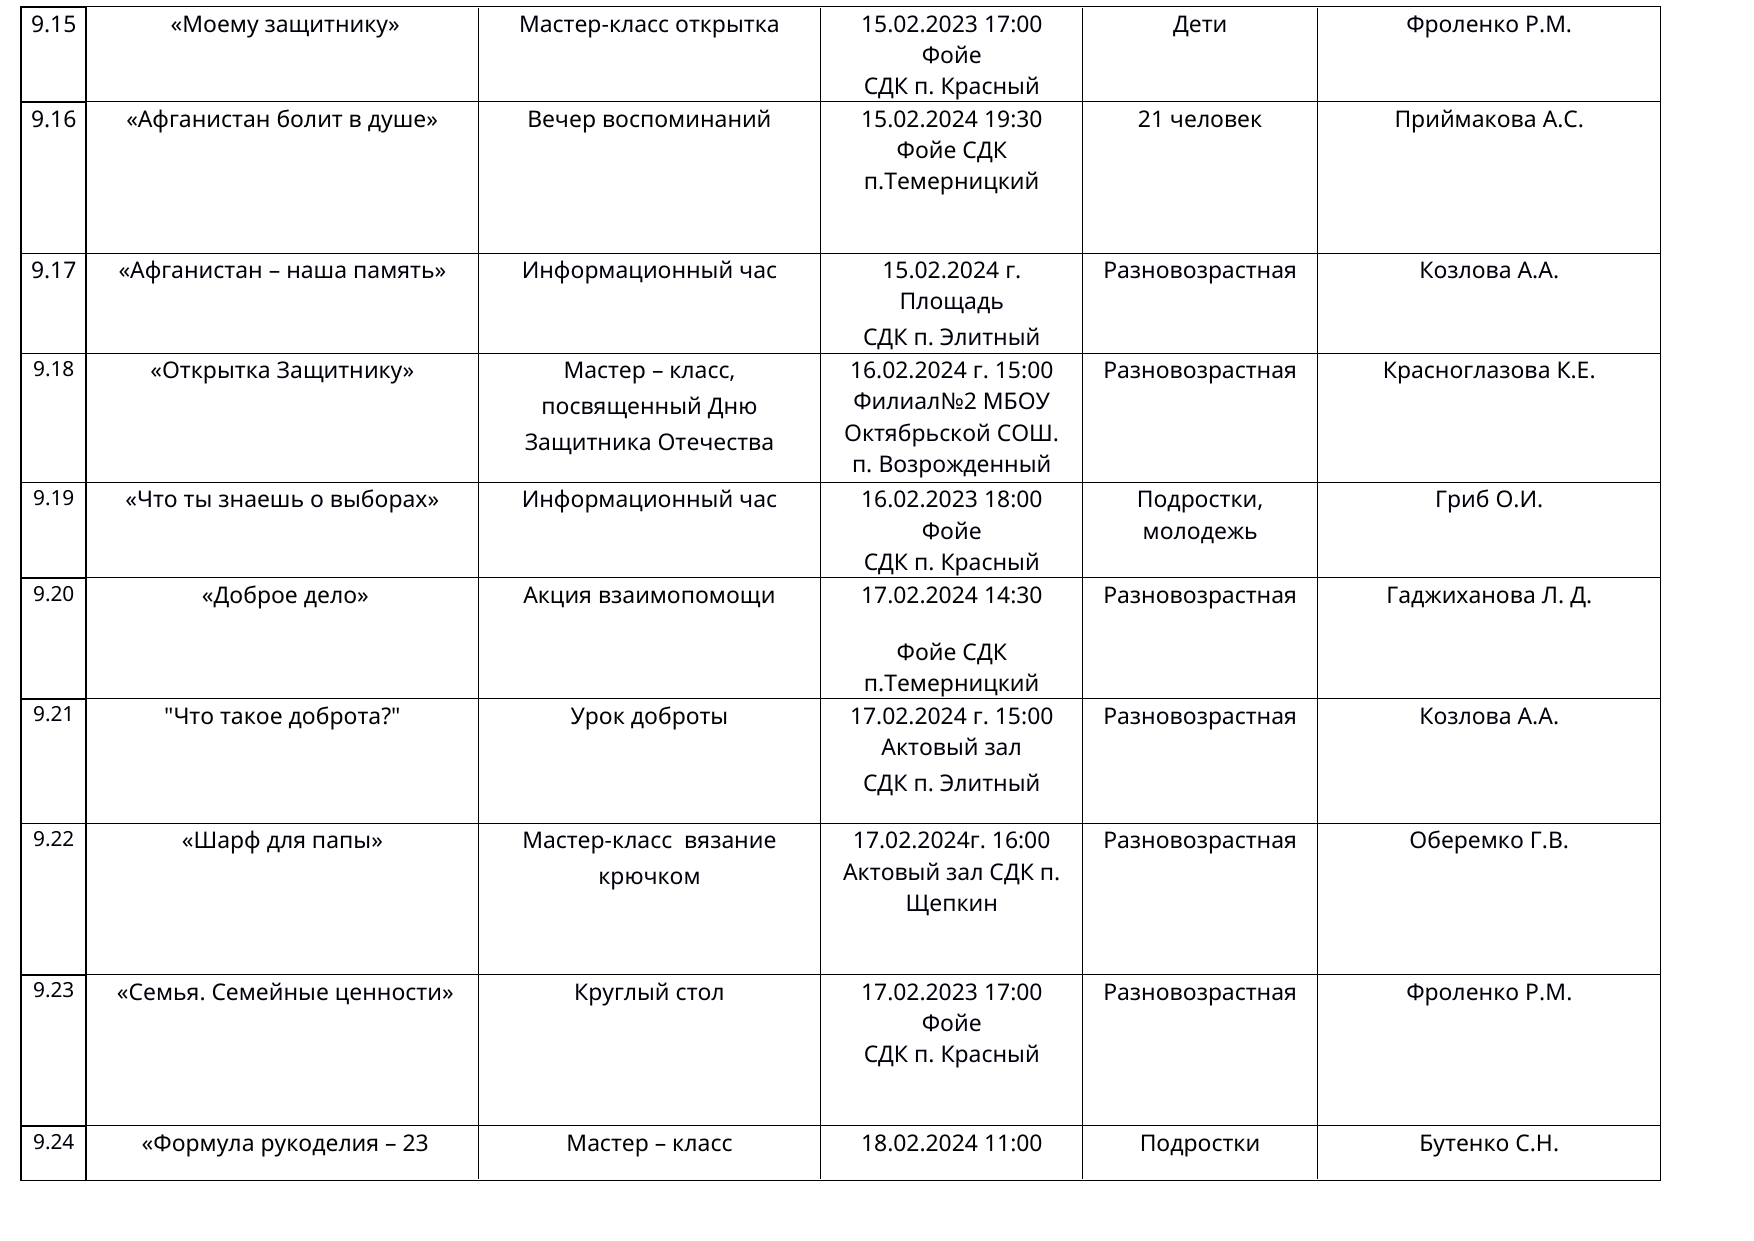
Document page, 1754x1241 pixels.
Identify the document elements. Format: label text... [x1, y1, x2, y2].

table_cell Подростки [1083, 1126, 1317, 1179]
table_cell Фроленко Р.М. [1318, 975, 1660, 1125]
table_cell Разновозрастная [1083, 254, 1317, 352]
table_cell «Доброе дело» [87, 578, 478, 698]
table_cell «Афганистан – наша память» [87, 254, 478, 352]
table_cell Разновозрастная [1083, 699, 1317, 823]
table_cell Козлова А.А. [1318, 254, 1660, 352]
table_cell Круглый стол [479, 975, 820, 1125]
table_cell Подростки, молодежь [1083, 483, 1317, 577]
table_cell Мастер – класс, посвященный Дню Защитника Отечества [479, 354, 820, 482]
table_cell Разновозрастная [1083, 824, 1317, 974]
table_cell 9.15 [22, 8, 85, 101]
table_cell Информационный час [479, 254, 820, 352]
table_cell 17.02.2024 г. 15:00 Актовый зал СДК п. Элитный [821, 699, 1082, 823]
table_cell 9.18 [22, 354, 85, 482]
table_cell Урок доброты [479, 699, 820, 823]
table_cell 17.02.2024г. 16:00 Актовый зал СДК п. Щепкин [821, 824, 1082, 974]
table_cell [87, 1126, 478, 1179]
table_cell «Афганистан болит в душе» [87, 102, 478, 252]
table_cell 15.02.2024 19:30 Фойе СДК п.Темерницкий [821, 102, 1082, 252]
table_cell 15.02.2023 17:00 Фойе СДК п. Красный [821, 7, 1082, 101]
table_cell 9.20 [22, 579, 85, 698]
table_cell Гаджиханова Л. Д. [1318, 578, 1660, 698]
table_cell Дети [1083, 7, 1317, 101]
table_cell 17.02.2024 14:30 Фойе СДК п.Темерницкий [821, 578, 1082, 698]
table_cell Разновозрастная [1083, 578, 1317, 698]
table_cell Разновозрастная [1083, 354, 1317, 482]
table_cell 21 человек [1083, 102, 1317, 252]
table_cell 9.24 [22, 1127, 85, 1179]
table_cell Вечер воспоминаний [479, 102, 820, 252]
table_cell 17.02.2023 17:00 Фойе СДК п. Красный [821, 975, 1082, 1125]
table_cell 9.19 [22, 483, 85, 577]
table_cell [479, 1126, 820, 1179]
table_cell 9.22 [22, 824, 85, 974]
table_cell «Моему защитнику» [87, 7, 478, 101]
table_cell 16.02.2024 г. 15:00 Филиал№2 МБОУ Октябрьской СОШ. п. Возрожденный [821, 354, 1082, 482]
table_cell Акция взаимопомощи [479, 578, 820, 698]
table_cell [821, 1126, 1082, 1179]
table_cell 9.23 [22, 976, 85, 1125]
table_cell «Что ты знаешь о выборах» [87, 483, 478, 577]
table_cell Мастер-класс вязание крючком [479, 824, 820, 974]
table_cell 9.16 [22, 103, 85, 252]
table_cell «Открытка Защитнику» [87, 354, 478, 482]
table_cell Козлова А.А. [1318, 699, 1660, 823]
table_cell 9.21 [22, 700, 85, 823]
table_cell Мастер-класс открытка [479, 7, 820, 101]
table_cell 9.17 [22, 254, 85, 352]
table_cell Фроленко Р.М. [1318, 7, 1660, 101]
table_cell Красноглазова К.Е. [1318, 354, 1660, 482]
table_cell "Что такое доброта?" [87, 699, 478, 823]
table_cell 15.02.2024 г. Площадь СДК п. Элитный [821, 254, 1082, 352]
table_cell 16.02.2023 18:00 Фойе СДК п. Красный [821, 483, 1082, 577]
table_cell Разновозрастная [1083, 975, 1317, 1125]
table_cell «Семья. Семейные ценности» [87, 975, 478, 1125]
table_cell «Шарф для папы» [87, 824, 478, 974]
table_cell Оберемко Г.В. [1318, 824, 1660, 974]
table_cell Бутенко С.Н. [1318, 1126, 1660, 1179]
table_cell Информационный час [479, 483, 820, 577]
table_cell Приймакова А.С. [1318, 102, 1660, 252]
table_cell Гриб О.И. [1318, 483, 1660, 577]
